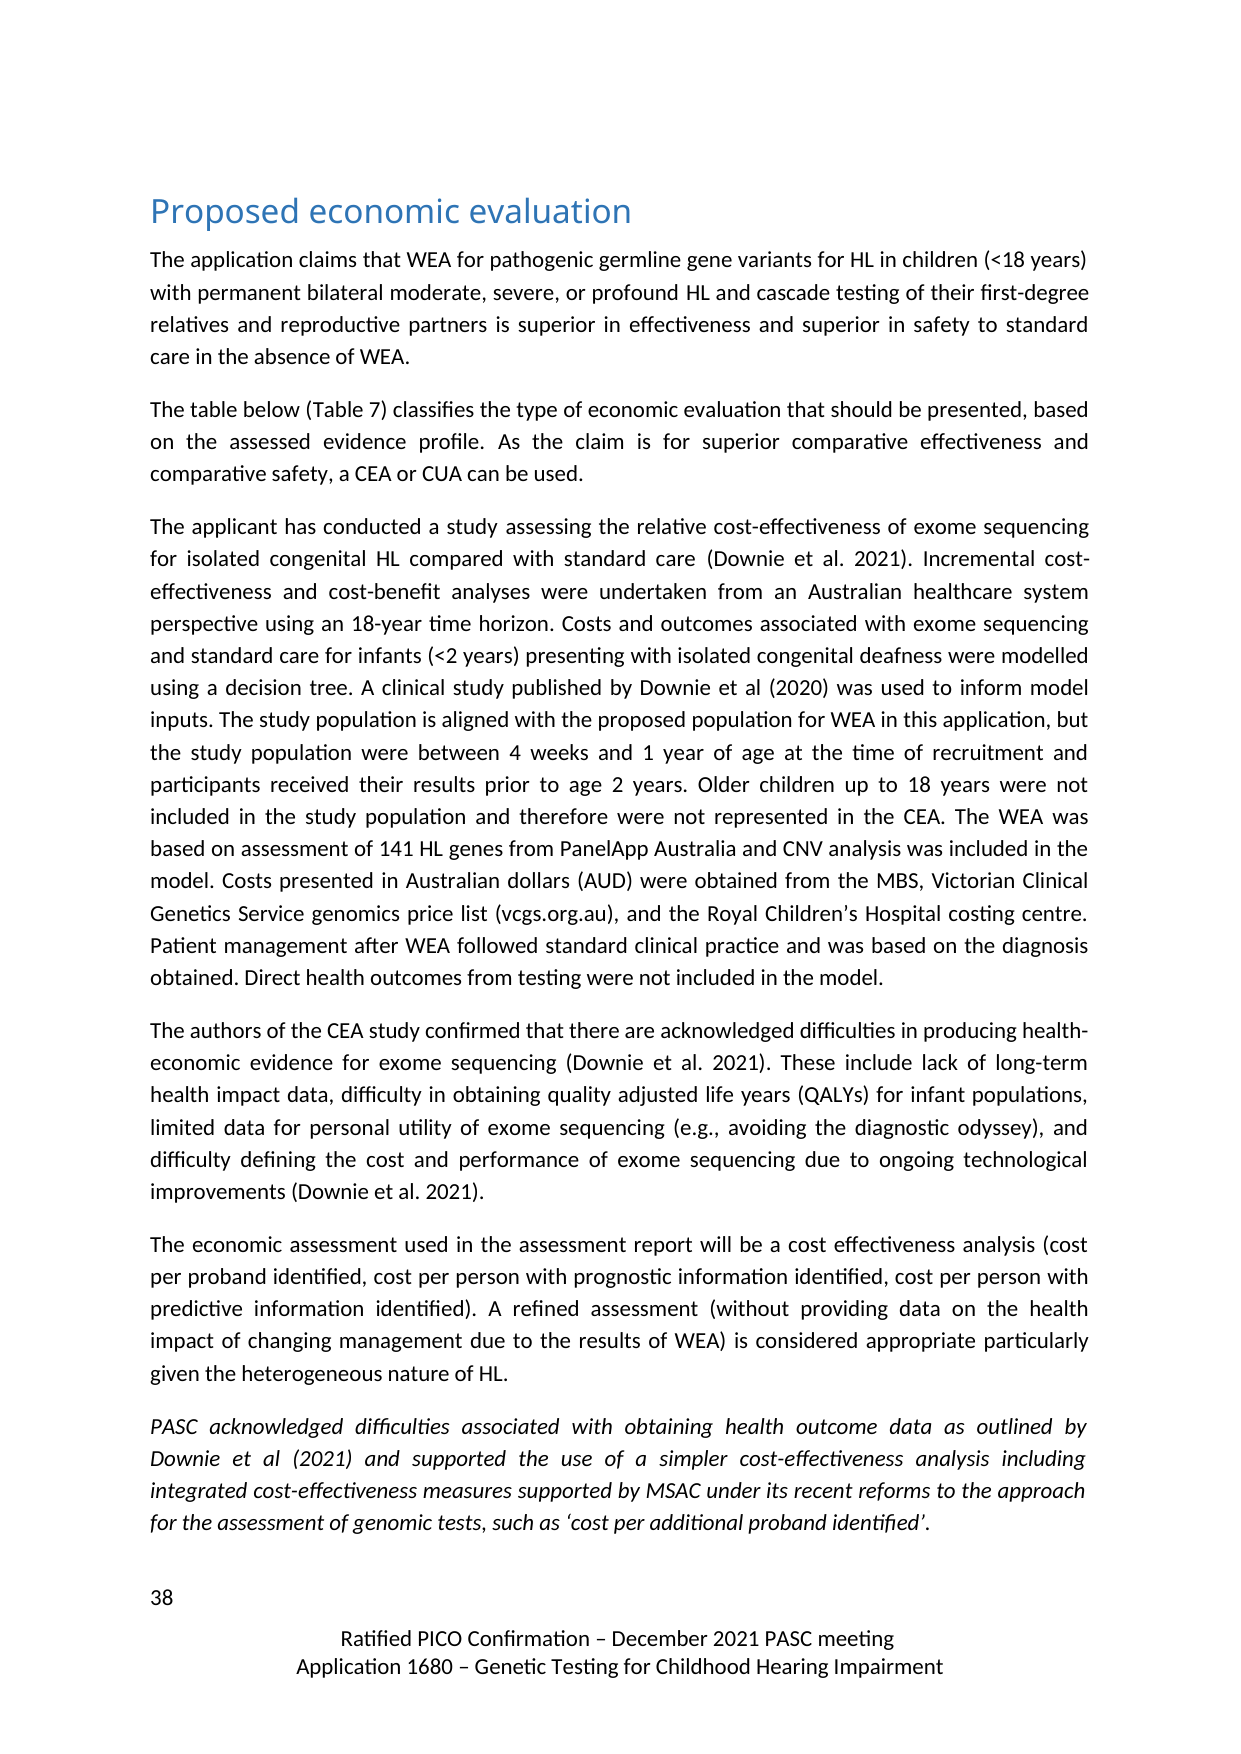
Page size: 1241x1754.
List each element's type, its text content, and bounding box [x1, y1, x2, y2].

text The application claims that WEA for pathogenic germline gene variants for HL in children (<18 years) with permanent bilateral moderate, severe, or profound HL and cascade testing of their first-degree relatives and reproductive partners is superior in effectiveness and superior in safety to standard care in the absence of WEA. [150, 245, 1090, 370]
text The applicant has conducted a study assessing the relative cost-effectiveness of exome sequencing for isolated congenital HL compared with standard care (Downie et al. 2021). Incremental cost-effectiveness and cost-benefit analyses were undertaken from an Australian healthcare system perspective using an 18-year time horizon. Costs and outcomes associated with exome sequencing and standard care for infants (<2 years) presenting with isolated congenital deafness were modelled using a decision tree. A clinical study published by Downie et al (2020) was used to inform model inputs. The study population is aligned with the proposed population for WEA in this application, but the study population were between 4 weeks and 1 year of age at the time of recruitment and participants received their results prior to age 2 years. Older children up to 18 years were not included in the study population and therefore were not represented in the CEA. The WEA was based on assessment of 141 HL genes from PanelApp Australia and CNV analysis was included in the model. Costs presented in Australian dollars (AUD) were obtained from the MBS, Victorian Clinical Genetics Service genomics price list (vcgs.org.au), and the Royal Children’s Hospital costing centre. Patient management after WEA followed standard clinical practice and was based on the diagnosis obtained. Direct health outcomes from testing were not included in the model. [150, 512, 1090, 991]
text The economic assessment used in the assessment report will be a cost effectiveness analysis (cost per proband identified, cost per person with prognostic information identified, cost per person with predictive information identified). A refined assessment (without providing data on the health impact of changing management due to the results of WEA) is considered appropriate particularly given the heterogeneous nature of HL. [150, 1230, 1090, 1387]
text PASC acknowledged difficulties associated with obtaining health outcome data as outlined by Downie et al (2021) and supported the use of a simpler cost-effectiveness analysis including integrated cost-effectiveness measures supported by MSAC under its recent reforms to the approach for the assessment of genomic tests, such as ‘cost per additional proband identified’. [150, 1412, 1090, 1536]
text The table below (Table 7) classifies the type of economic evaluation that should be presented, based on the assessed evidence profile. As the claim is for superior comparative effectiveness and comparative safety, a CEA or CUA can be used. [150, 395, 1090, 487]
text The authors of the CEA study confirmed that there are acknowledged difficulties in producing health-economic evidence for exome sequencing (Downie et al. 2021). These include lack of long-term health impact data, difficulty in obtaining quality adjusted life years (QALYs) for infant populations, limited data for personal utility of exome sequencing (e.g., avoiding the diagnostic odyssey), and difficulty defining the cost and performance of exome sequencing due to ongoing technological improvements (Downie et al. 2021). [150, 1016, 1090, 1205]
subtitle Proposed economic evaluation [150, 187, 1090, 233]
